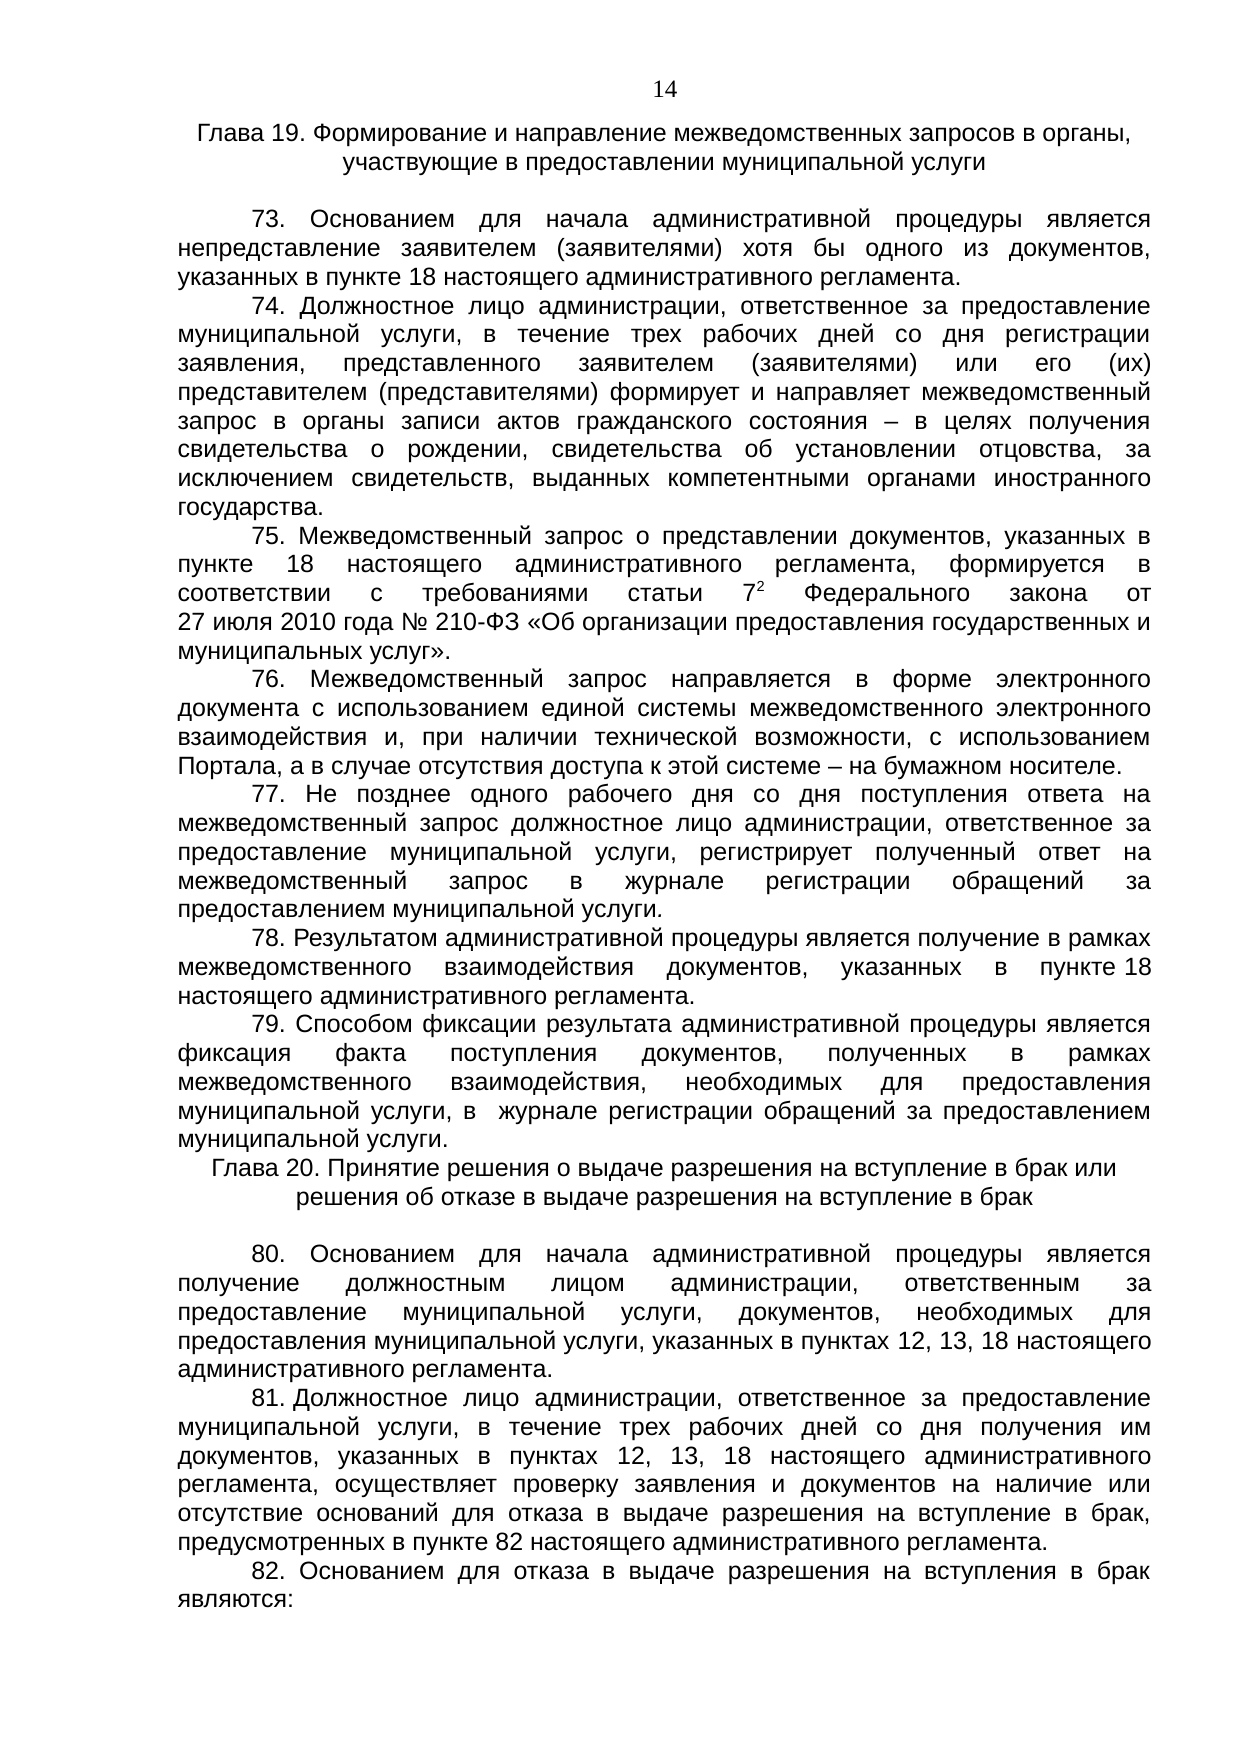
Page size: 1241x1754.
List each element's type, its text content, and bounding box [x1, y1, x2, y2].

text 80. Основанием для начала административной процедуры является получение должностным лицом администрации, ответственным за предоставление муниципальной услуги, документов, необходимых для предоставления муниципальной услуги, указанных в пунктах 12, 13, 18 настоящего административного регламента. [177, 1239, 1152, 1383]
text 77. Не позднее одного рабочего дня со дня поступления ответа на межведомственный запрос должностное лицо администрации, ответственное за предоставление муниципальной услуги, регистрирует полученный ответ на межведомственный запрос в журнале регистрации обращений за предоставлением муниципальной услуги. [177, 779, 1152, 923]
text 79. Способом фиксации результата административной процедуры является фиксация факта поступления документов, полученных в рамках межведомственного взаимодействия, необходимых для предоставления муниципальной услуги, в журнале регистрации обращений за предоставлением муниципальной услуги. [177, 1009, 1152, 1153]
text 81. Должностное лицо администрации, ответственное за предоставление муниципальной услуги, в течение трех рабочих дней со дня получения им документов, указанных в пунктах 12, 13, 18 настоящего административного регламента, осуществляет проверку заявления и документов на наличие или отсутствие оснований для отказа в выдаче разрешения на вступление в брак, предусмотренных в пункте 82 настоящего административного регламента. [177, 1383, 1152, 1556]
text Глава 20. Принятие решения о выдаче разрешения на вступление в брак или решения об отказе в выдаче разрешения на вступление в брак [177, 1153, 1152, 1211]
text 74. Должностное лицо администрации, ответственное за предоставление муниципальной услуги, в течение трех рабочих дней со дня регистрации заявления, представленного заявителем (заявителями) или его (их) представителем (представителями) формирует и направляет межведомственный запрос в органы записи актов гражданского состояния – в целях получения свидетельства о рождении, свидетельства об установлении отцовства, за исключением свидетельств, выданных компетентными органами иностранного государства. [177, 291, 1152, 521]
text 73. Основанием для начала административной процедуры является непредставление заявителем (заявителями) хотя бы одного из документов, указанных в пункте 18 настоящего административного регламента. [177, 204, 1152, 291]
text Глава 19. Формирование и направление межведомственных запросов в органы, участвующие в предоставлении муниципальной услуги [177, 118, 1152, 176]
text 82. Основанием для отказа в выдаче разрешения на вступления в брак являются: [177, 1556, 1152, 1613]
text 76. Межведомственный запрос направляется в форме электронного документа с использованием единой системы межведомственного электронного взаимодействия и, при наличии технической возможности, с использованием Портала, а в случае отсутствия доступа к этой системе – на бумажном носителе. [177, 664, 1152, 779]
text 78. Результатом административной процедуры является получение в рамках межведомственного взаимодействия документов, указанных в пункте 18 настоящего административного регламента. [177, 923, 1152, 1009]
text 75. Межведомственный запрос о представлении документов, указанных в пункте 18 настоящего административного регламента, формируется в соответствии с требованиями статьи 72 Федерального закона от 27 июля 2010 года № 210-ФЗ «Об организации предоставления государственных и муниципальных услуг». [177, 521, 1152, 664]
